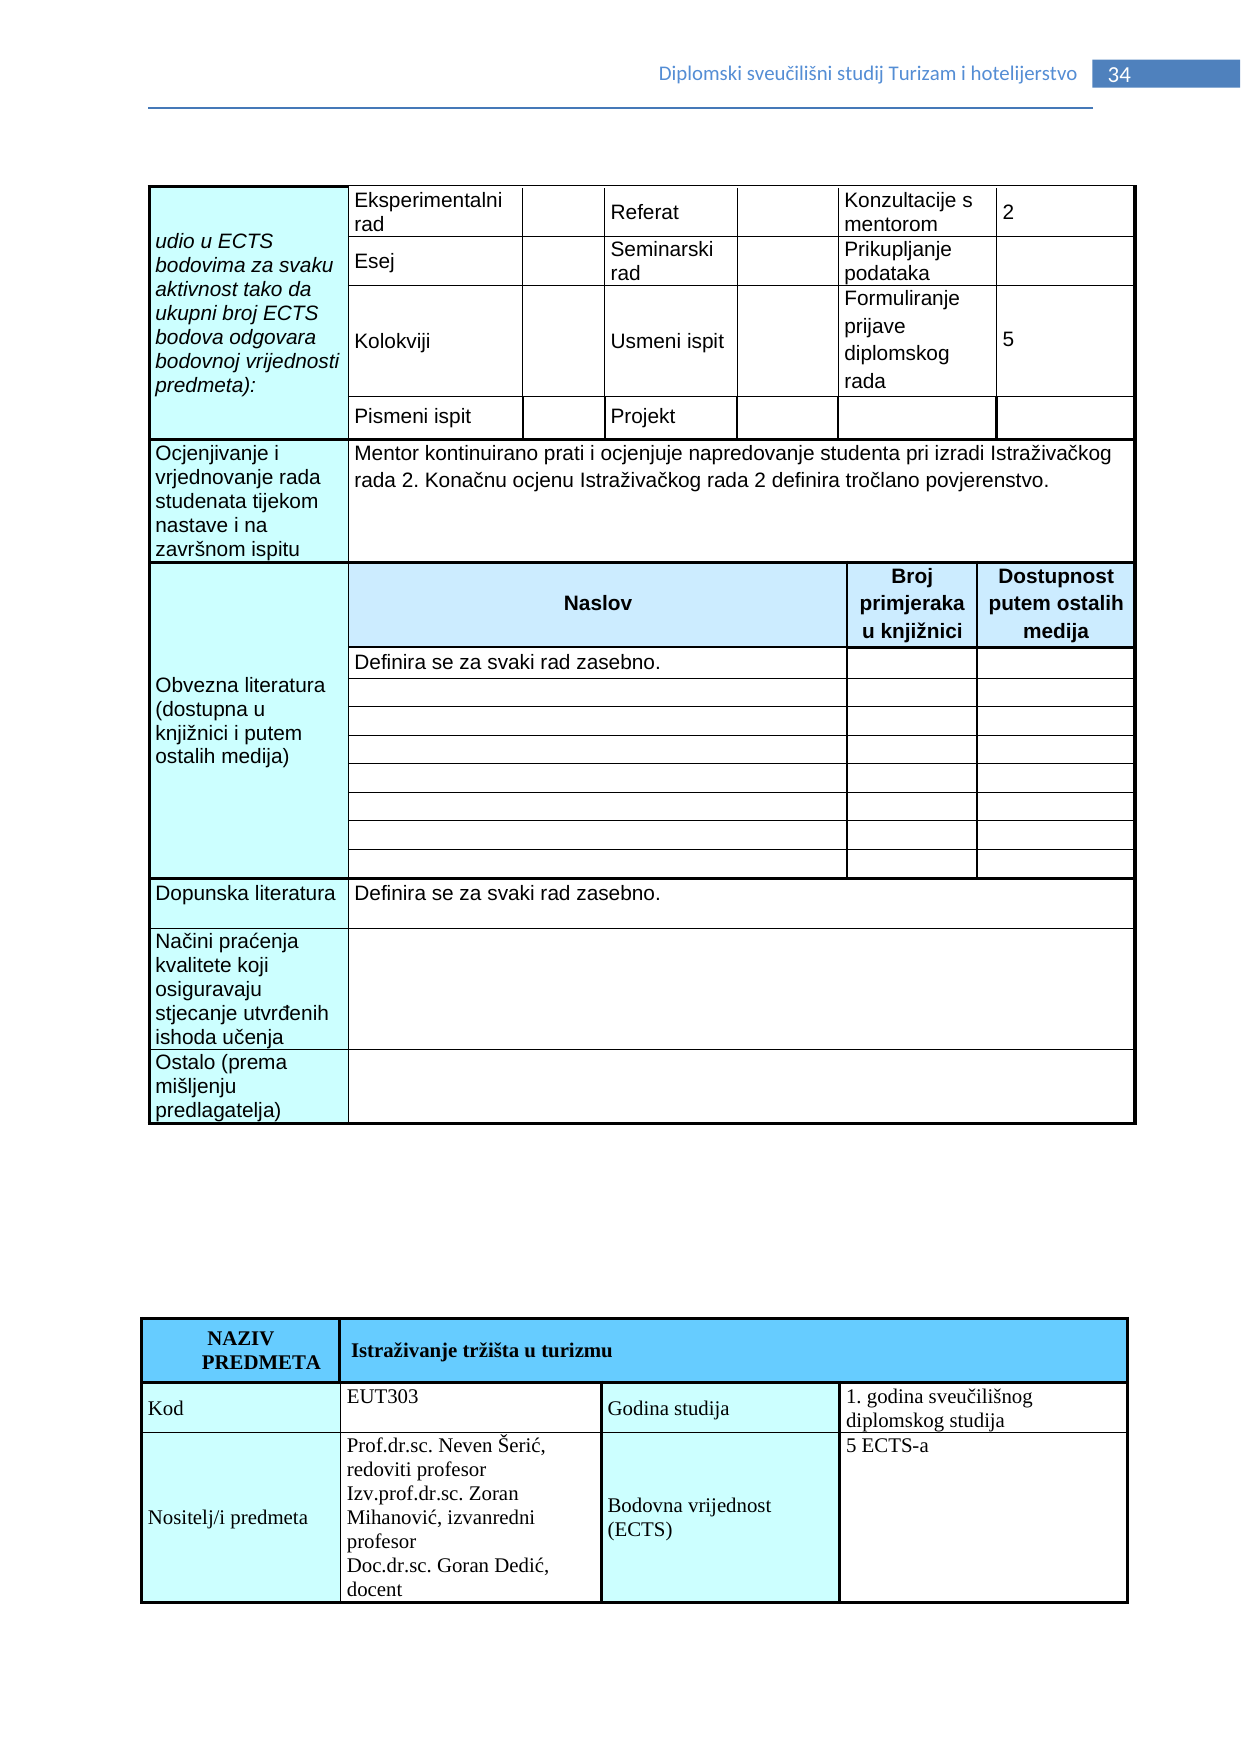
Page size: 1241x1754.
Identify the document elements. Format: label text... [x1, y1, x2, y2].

table_cell Eksperimentalni rad [349, 186, 523, 236]
table_cell Mentor kontinuirano prati i ocjenjuje napredovanje studenta pri izradi Istraživačkog rada 2. Konačnu ocjenu Istraživačkog rada 2 definira tročlano povjerenstvo. [349, 441, 1133, 561]
table_cell Kolokviji [349, 286, 522, 396]
table_cell [978, 679, 1133, 706]
table_cell 2 [996, 186, 1133, 236]
table_cell [523, 186, 604, 236]
table_cell [848, 649, 976, 677]
table_cell EUT303 [341, 1384, 600, 1432]
table_cell [524, 397, 604, 438]
table_cell [523, 237, 604, 285]
table_cell Nositelj/i predmeta [143, 1433, 340, 1601]
table_cell [738, 286, 838, 396]
table_cell Ostalo (prema mišljenju predlagatelja) [151, 1050, 348, 1122]
table_cell [848, 707, 976, 734]
table_cell [978, 850, 1133, 877]
table_cell [349, 679, 846, 706]
table_cell Obvezna literatura (dostupna u knjižnici i putem ostalih medija) [151, 564, 348, 877]
table_header Istraživanje tržišta u turizmu [341, 1320, 1126, 1381]
table_cell [349, 764, 846, 792]
table_cell Prof.dr.sc. Neven Šerić, redoviti profesor Izv.prof.dr.sc. Zoran Mihanović, izvanredni profesor Doc.dr.sc. Goran Dedić, docent [341, 1433, 600, 1601]
table_cell Godina studija [603, 1384, 838, 1432]
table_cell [151, 188, 348, 438]
table_cell [349, 821, 846, 849]
table_cell Dopunska literatura [151, 880, 348, 928]
table_cell [998, 397, 1133, 438]
table_cell Dostupnost putem ostalih medija [978, 564, 1133, 646]
table_cell [978, 764, 1133, 792]
table_cell Definira se za svaki rad zasebno. [349, 648, 846, 677]
table_cell [848, 793, 976, 820]
table_cell Usmeni ispit [605, 286, 737, 396]
table_cell [523, 286, 604, 396]
table_cell [839, 397, 995, 438]
table_cell [978, 821, 1133, 849]
table_cell [349, 929, 1133, 1049]
table_cell Konzultacije s mentorom [838, 186, 996, 236]
table_cell Kod [143, 1384, 340, 1432]
table_cell [349, 736, 846, 763]
table_cell Prikupljanje podataka [839, 237, 996, 285]
table_cell 1. godina sveučilišnog diplomskog studija [841, 1384, 1126, 1432]
table_cell [997, 237, 1133, 285]
table_cell [978, 649, 1133, 677]
table_cell 5 [997, 286, 1133, 396]
table_cell Broj primjeraka u knjižnici [848, 564, 976, 646]
table_cell [848, 679, 976, 706]
table_cell Bodovna vrijednost (ECTS) [603, 1433, 838, 1601]
table_cell [978, 793, 1133, 820]
table_header NAZIV PREDMETA [143, 1320, 338, 1381]
table_cell Naslov [349, 564, 846, 646]
table_cell Seminarski rad [605, 237, 737, 285]
table_cell Formuliranje prijave diplomskog rada [839, 286, 996, 396]
table_cell [738, 397, 837, 438]
table_cell [978, 707, 1133, 734]
table_cell Načini praćenja kvalitete koji osiguravaju stjecanje utvrđenih ishoda učenja [151, 929, 348, 1049]
table_cell [848, 850, 976, 877]
table_cell [848, 821, 976, 849]
table_cell [349, 850, 846, 877]
table_cell [738, 237, 838, 285]
table_cell Referat [605, 186, 737, 236]
table_cell [848, 736, 976, 763]
table_cell [848, 764, 976, 792]
table_cell Pismeni ispit [349, 397, 522, 438]
table_cell Definira se za svaki rad zasebno. [349, 880, 1133, 928]
table_cell 5 ECTS-a [841, 1433, 1126, 1601]
table_cell Ocjenjivanje i vrjednovanje rada studenata tijekom nastave i na završnom ispitu [151, 441, 348, 561]
table_cell Projekt [606, 397, 736, 438]
table_cell [978, 736, 1133, 763]
table_cell [349, 707, 846, 734]
table_cell [349, 1050, 1133, 1122]
table_cell Esej [349, 237, 522, 285]
table_cell [349, 793, 846, 820]
table_cell [737, 186, 838, 236]
